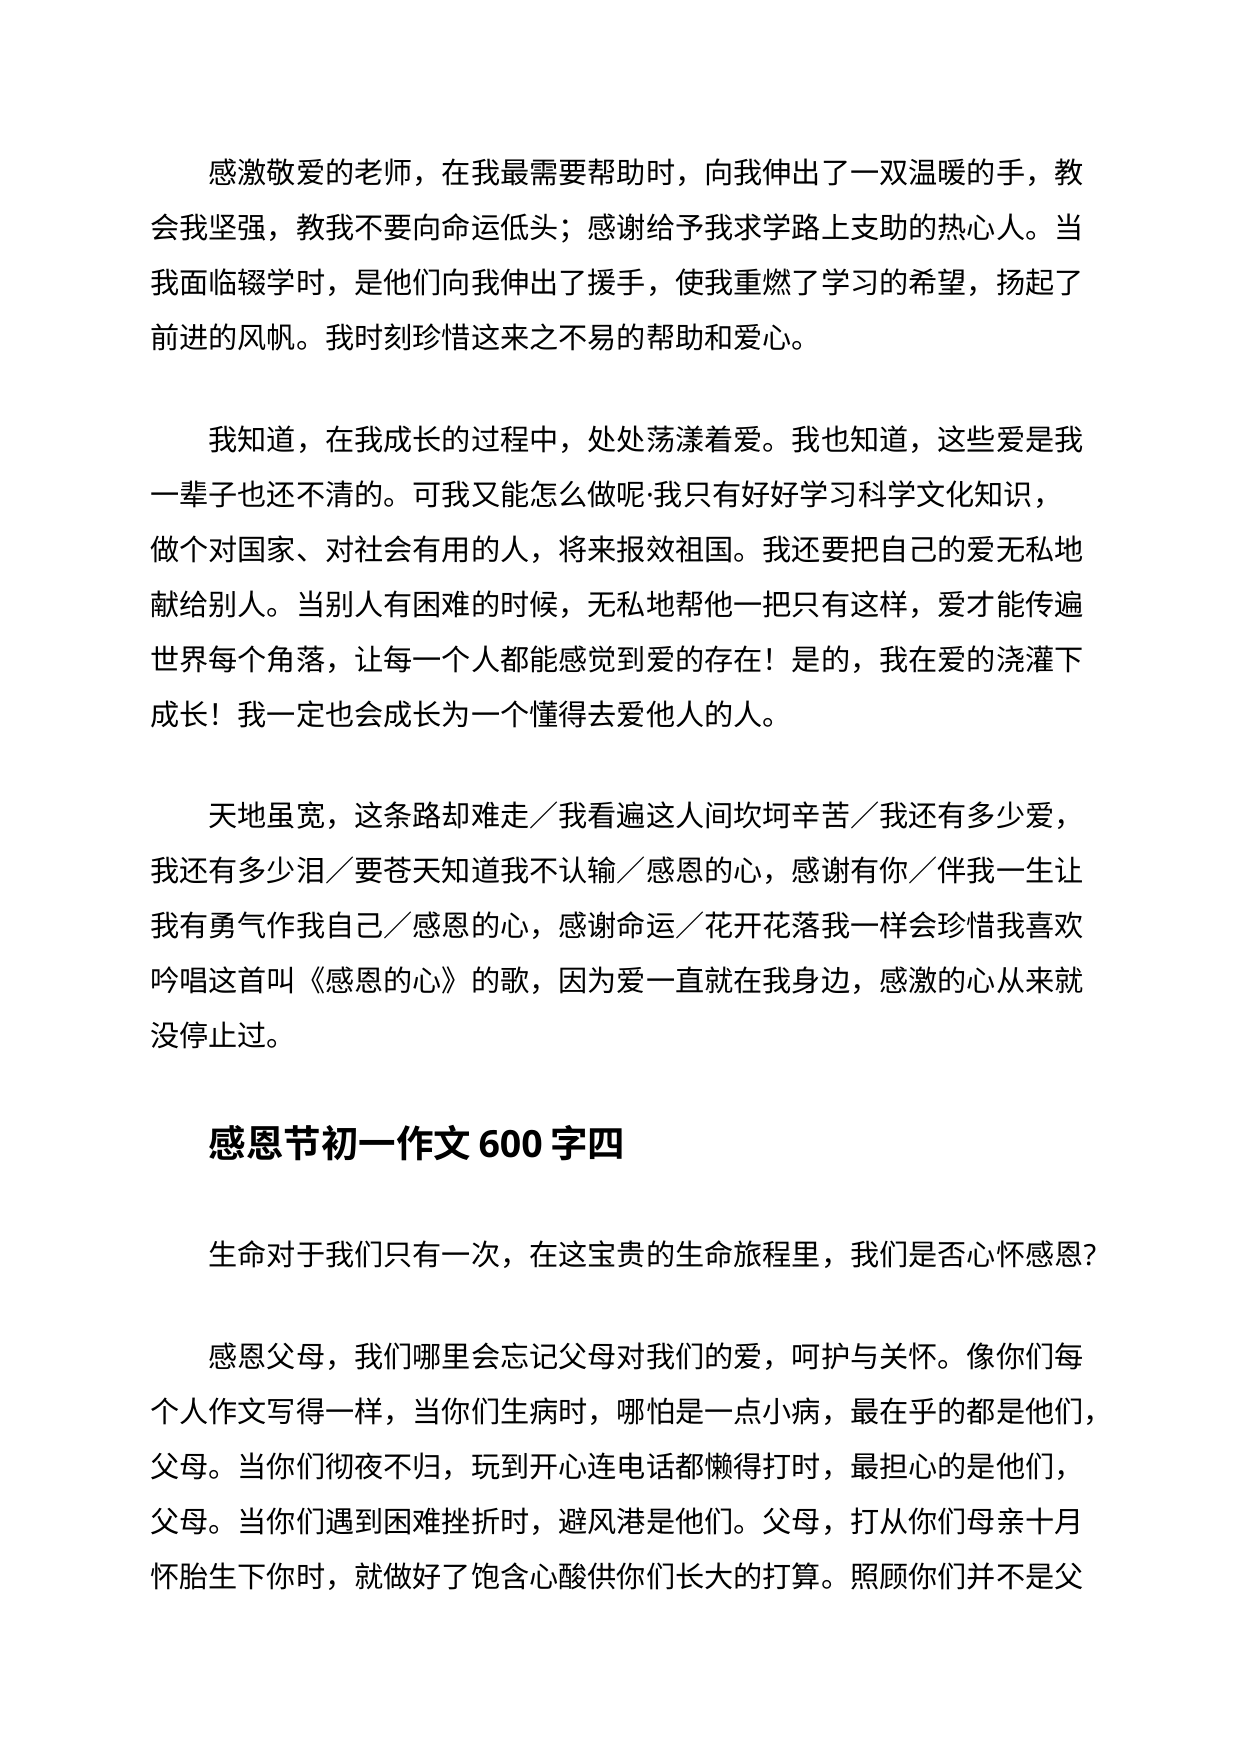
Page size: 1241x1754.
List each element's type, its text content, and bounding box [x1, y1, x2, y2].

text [150, 1334, 1090, 1596]
text 生命对于我们只有一次，在这宝贵的生命旅程里，我们是否心怀感恩? [150, 1232, 1090, 1274]
text 感激敬爱的老师，在我最需要帮助时，向我伸出了一双温暖的手，教会我坚强，教我不要向命运低头；感谢给予我求学路上支助的热心人。当我面临辍学时，是他们向我伸出了援手，使我重燃了学习的希望，扬起了前进的风帆。我时刻珍惜这来之不易的帮助和爱心。 [150, 150, 1090, 357]
text 感恩节初一作文600字四 [150, 1114, 1090, 1169]
text 我知道，在我成长的过程中，处处荡漾着爱。我也知道，这些爱是我一辈子也还不清的。可我又能怎么做呢·我只有好好学习科学文化知识，做个对国家、对社会有用的人，将来报效祖国。我还要把自己的爱无私地献给别人。当别人有困难的时候，无私地帮他一把只有这样，爱才能传遍世界每个角落，让每一个人都能感觉到爱的存在！是的，我在爱的浇灌下成长！我一定也会成长为一个懂得去爱他人的人。 [150, 416, 1090, 733]
text 天地虽宽，这条路却难走／我看遍这人间坎坷辛苦／我还有多少爱，我还有多少泪／要苍天知道我不认输／感恩的心，感谢有你／伴我一生让我有勇气作我自己／感恩的心，感谢命运／花开花落我一样会珍惜我喜欢吟唱这首叫《感恩的心》的歌，因为爱一直就在我身边，感激的心从来就没停止过。 [150, 793, 1090, 1055]
